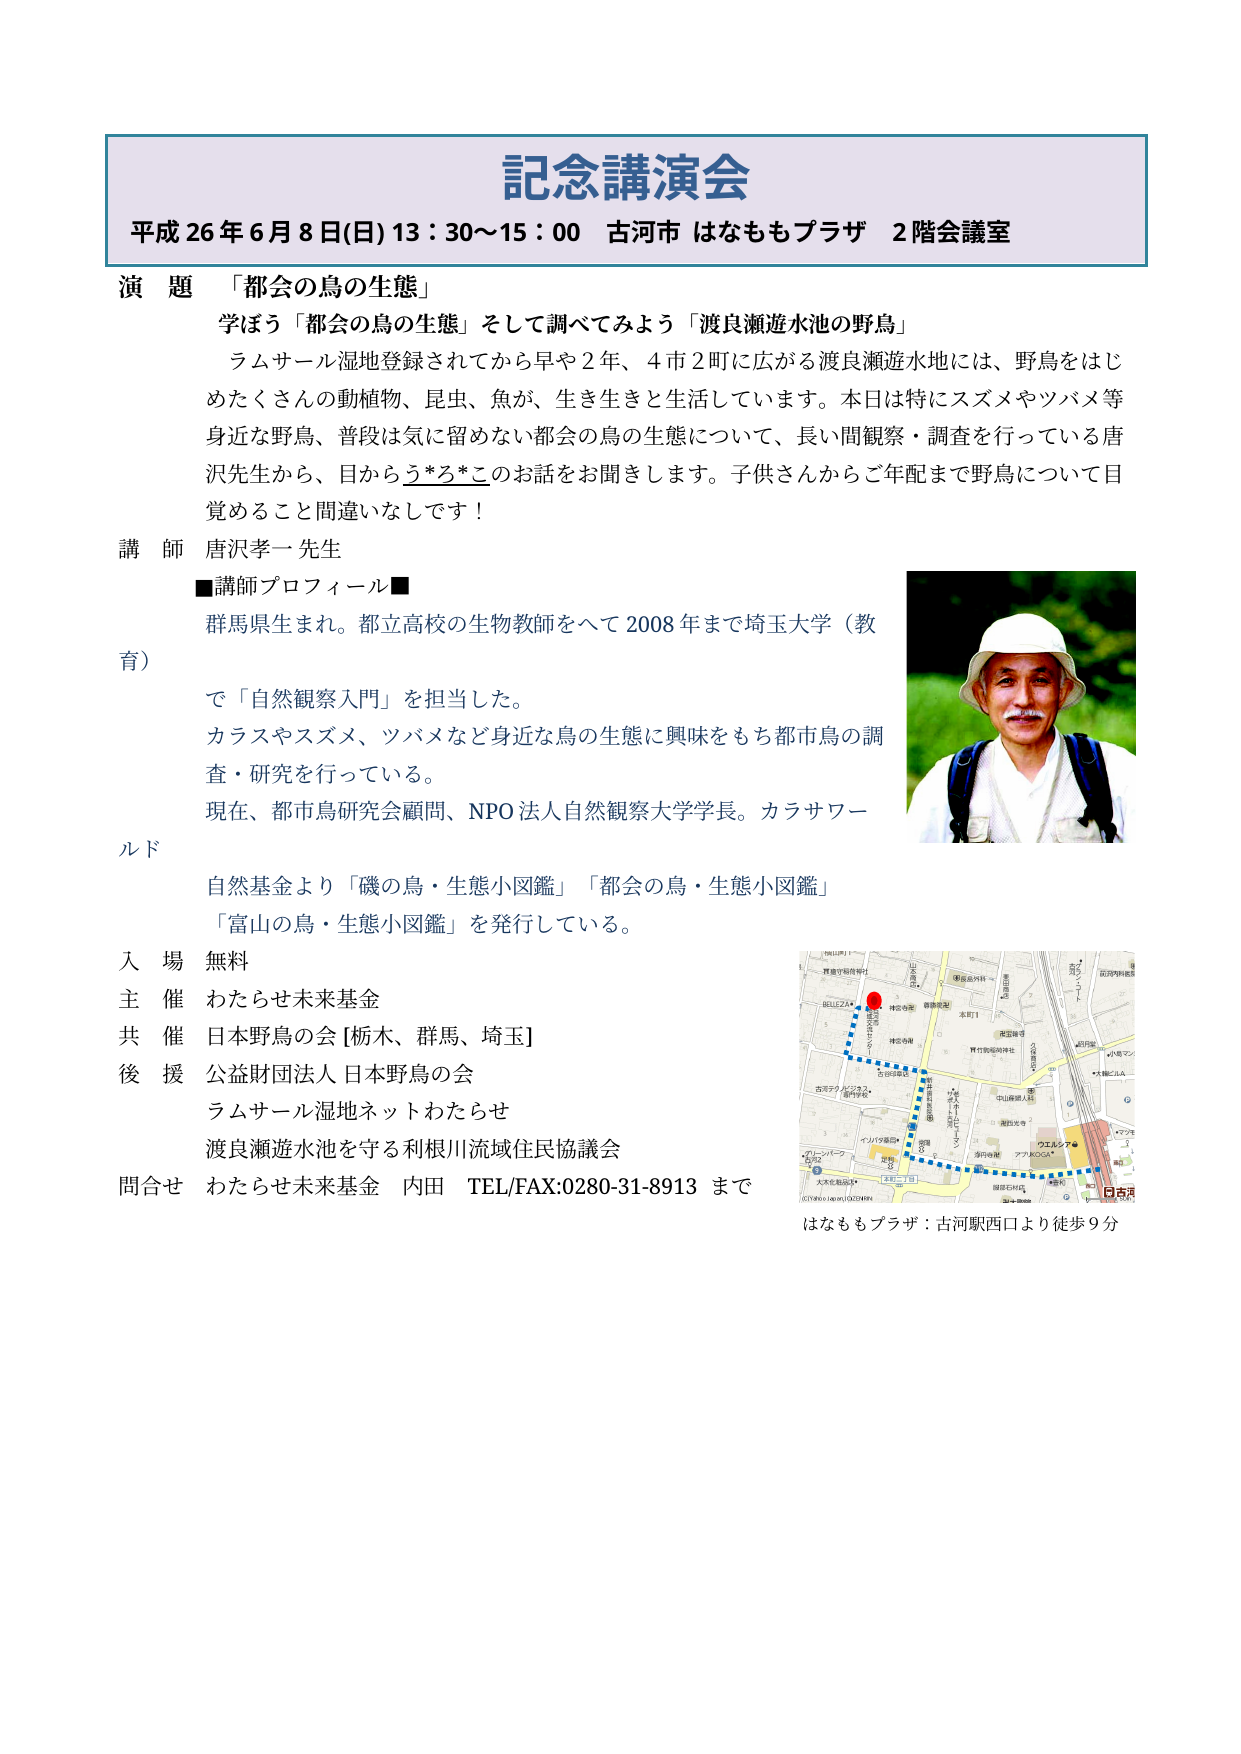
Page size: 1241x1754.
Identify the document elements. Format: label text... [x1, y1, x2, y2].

text 主 催 わたらせ未来基金 [118, 979, 799, 1017]
text 査・研究を行っている。 [118, 754, 906, 792]
text 共 催 日本野鳥の会 [栃木、群馬、埼玉] [118, 1017, 799, 1054]
text ■講師プロフィール■ [118, 567, 1137, 604]
text 演 題 「都会の鳥の生態」 [118, 267, 1137, 304]
picture [799, 951, 1135, 1203]
text カラスやスズメ、ツバメなど身近な鳥の生態に興味をもち都市鳥の調 [118, 717, 906, 754]
text 自然基金より「磯の鳥・生態小図鑑」「都会の鳥・生態小図鑑」 [118, 867, 1137, 904]
text 講 師 唐沢孝一 先生 [118, 529, 1137, 567]
text 後 援 公益財団法人 日本野鳥の会 [118, 1054, 799, 1092]
text ラムサール湿地登録されてから早や２年、４市２町に広がる渡良瀬遊水地には、野鳥をはじめたくさんの動植物、昆虫、魚が、生き生きと生活しています。本日は特にスズメやツバメ等身近な野鳥、普段は気に留めない都会の鳥の生態について、長い間観察・調査を行っている唐沢先生から、目からう*ろ*このお話をお聞きします。子供さんからご年配まで野鳥について目覚めること間違いなしです！ [118, 342, 1137, 529]
text ラムサール湿地ネットわたらせ [118, 1092, 799, 1129]
text 「富山の鳥・生態小図鑑」を発行している。 [118, 904, 1137, 942]
text 現在、都市鳥研究会顧問、NPO法人自然観察大学学長。カラサワールド [118, 792, 1137, 867]
table_header 記念講演会 平成26年6月8日(日) 13：30～15：00 古河市 はなももプラザ 2階会議室 [108, 137, 1145, 263]
text 入 場 無料 [118, 942, 1137, 979]
text 学ぼう「都会の鳥の生態」そして調べてみよう「渡良瀬遊水池の野鳥」 [118, 304, 1137, 342]
text 問合せ わたらせ未来基金 内田 TEL/FAX:0280-31-8913 まで [118, 1167, 1137, 1204]
text はなももプラザ：古河駅西口より徒歩９分 [118, 1204, 1137, 1242]
picture [906, 571, 1136, 843]
text 渡良瀬遊水池を守る利根川流域住民協議会 [118, 1129, 799, 1167]
text で「自然観察入門」を担当した。 [118, 679, 906, 717]
text 群馬県生まれ。都立高校の生物教師をへて2008年まで埼玉大学（教育） [118, 604, 906, 679]
